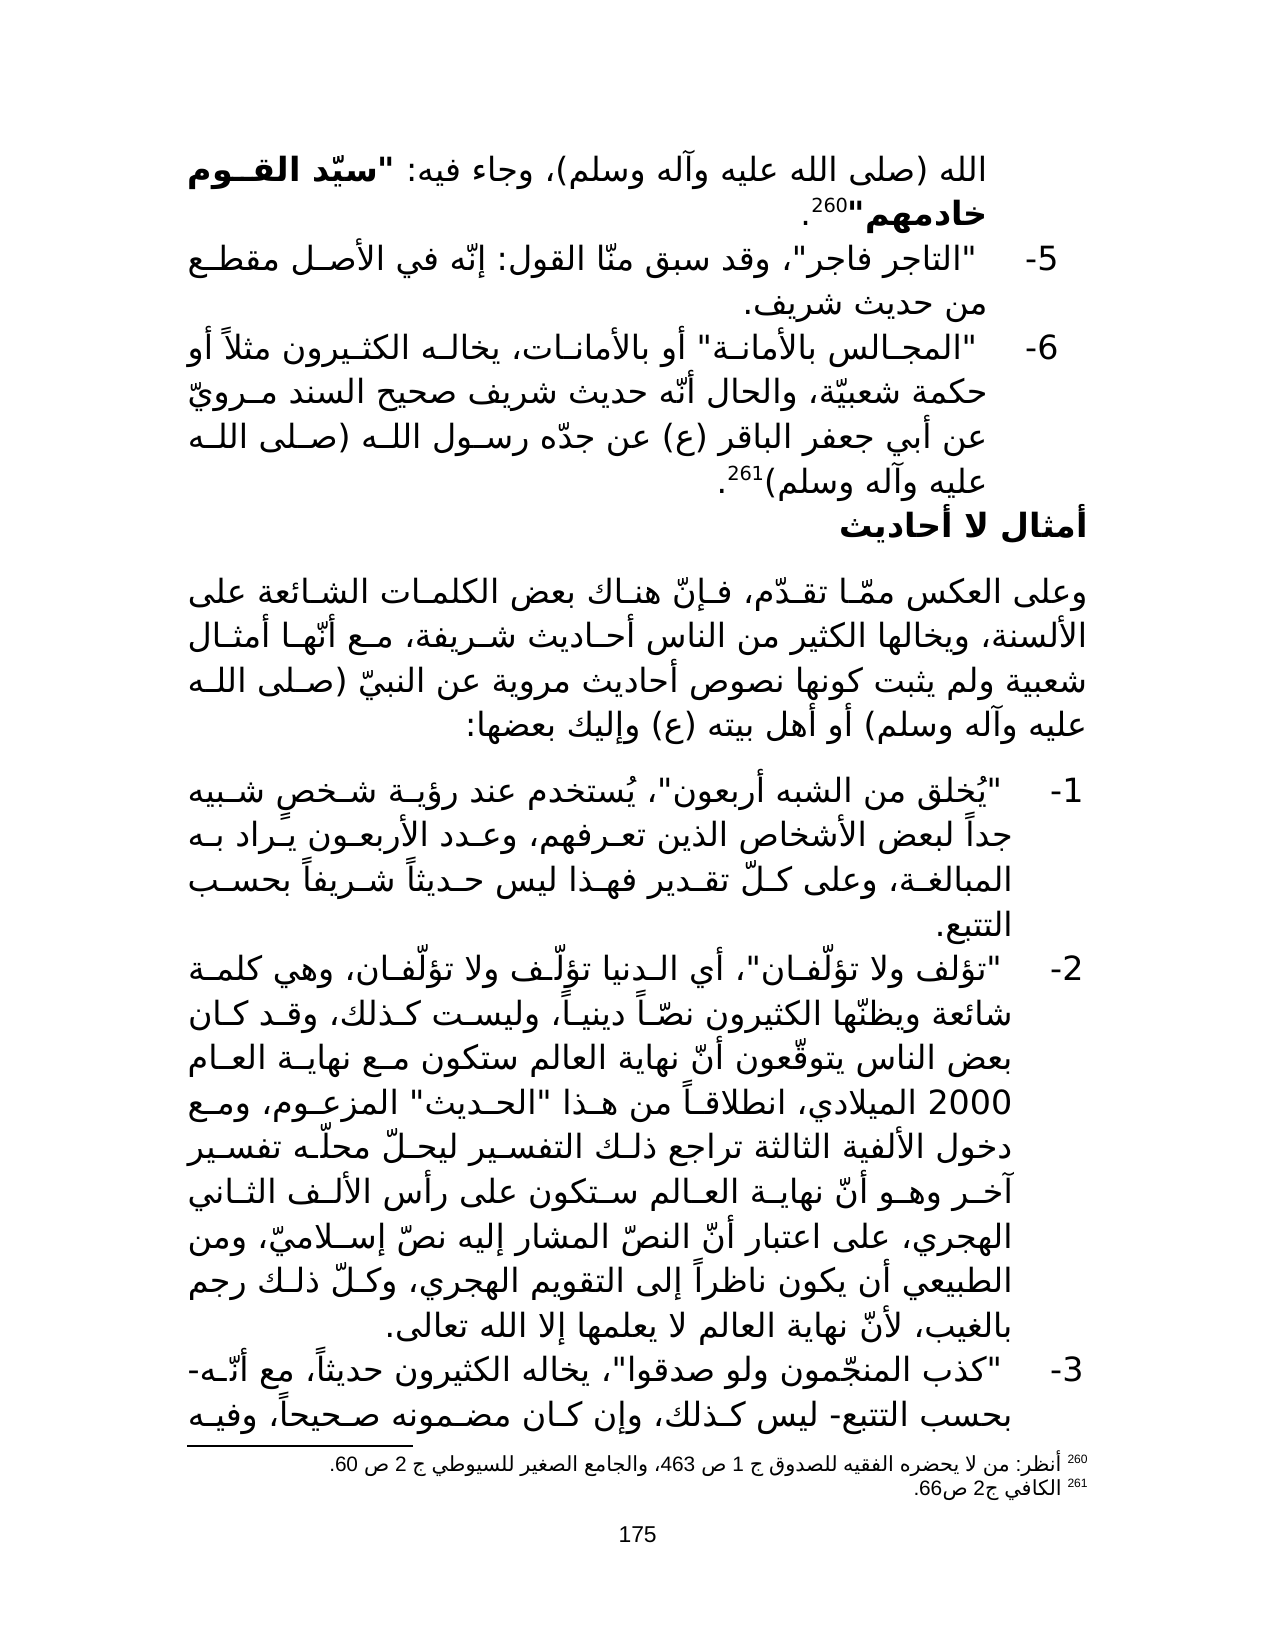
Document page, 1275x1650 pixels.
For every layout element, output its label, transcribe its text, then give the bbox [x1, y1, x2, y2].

list "التاجر فاجر"، وقد سبق منّا القول: إنّه في الأصل مقطع من حديث شريف. [187, 239, 1025, 323]
list "يُخلق من الشبه أربعون"، يُستخدم عند رؤية شخصٍ شبيه جداً لبعض الأشخاص الذين تعرفهم، وعدد الأربعون يراد به المبالغة، وعلى كلّ تقدير فهذا ليس حديثاً شريفاً بحسب التتبع. [187, 771, 1050, 944]
list "تؤلف ولا تؤلّفان"، أي الدنيا تؤلّف ولا تؤلّفان، وهي كلمة شائعة ويظنّها الكثيرون نصّاً دينياً، وليست كذلك، وقد كان بعض الناس يتوقّعون أنّ نهاية العالم ستكون مع نهاية العام 2000 الميلادي، انطلاقاً من هذا "الحديث" المزعوم، ومع دخول الألفية الثالثة تراجع ذلك التفسير ليحلّ محلّه تفسير آخر وهو أنّ نهاية العالم ستكون على رأس الألف الثاني الهجري، على اعتبار أنّ النصّ المشار إليه نصّ إسلاميّ، ومن الطبيعي أن يكون ناظراً إلى التقويم الهجري، وكلّ ذلك رجم بالغيب، لأنّ نهاية العالم لا يعلمها إلا الله تعالى. [187, 949, 1050, 1345]
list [187, 150, 1025, 233]
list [187, 1351, 1050, 1434]
text وعلى العكس ممّا تقدّم، فإنّ هناك بعض الكلمات الشائعة على الألسنة، ويخالها الكثير من الناس أحاديث شريفة، مع أنّها أمثال شعبية ولم يثبت كونها نصوص أحاديث مروية عن النبيّ (صلى الله عليه وآله وسلم) أو أهل بيته (ع) وإليك بعضها: [187, 572, 1087, 745]
list "المجالس بالأمانة" أو بالأمانات، يخاله الكثيرون مثلاً أو حكمة شعبيّة، والحال أنّه حديث شريف صحيح السند مرويّ عن أبي جعفر الباقر (ع) عن جدّه رسول الله (صلى الله عليه وآله وسلم). [187, 328, 1025, 501]
text أمثال لا أحاديث [187, 507, 1087, 546]
